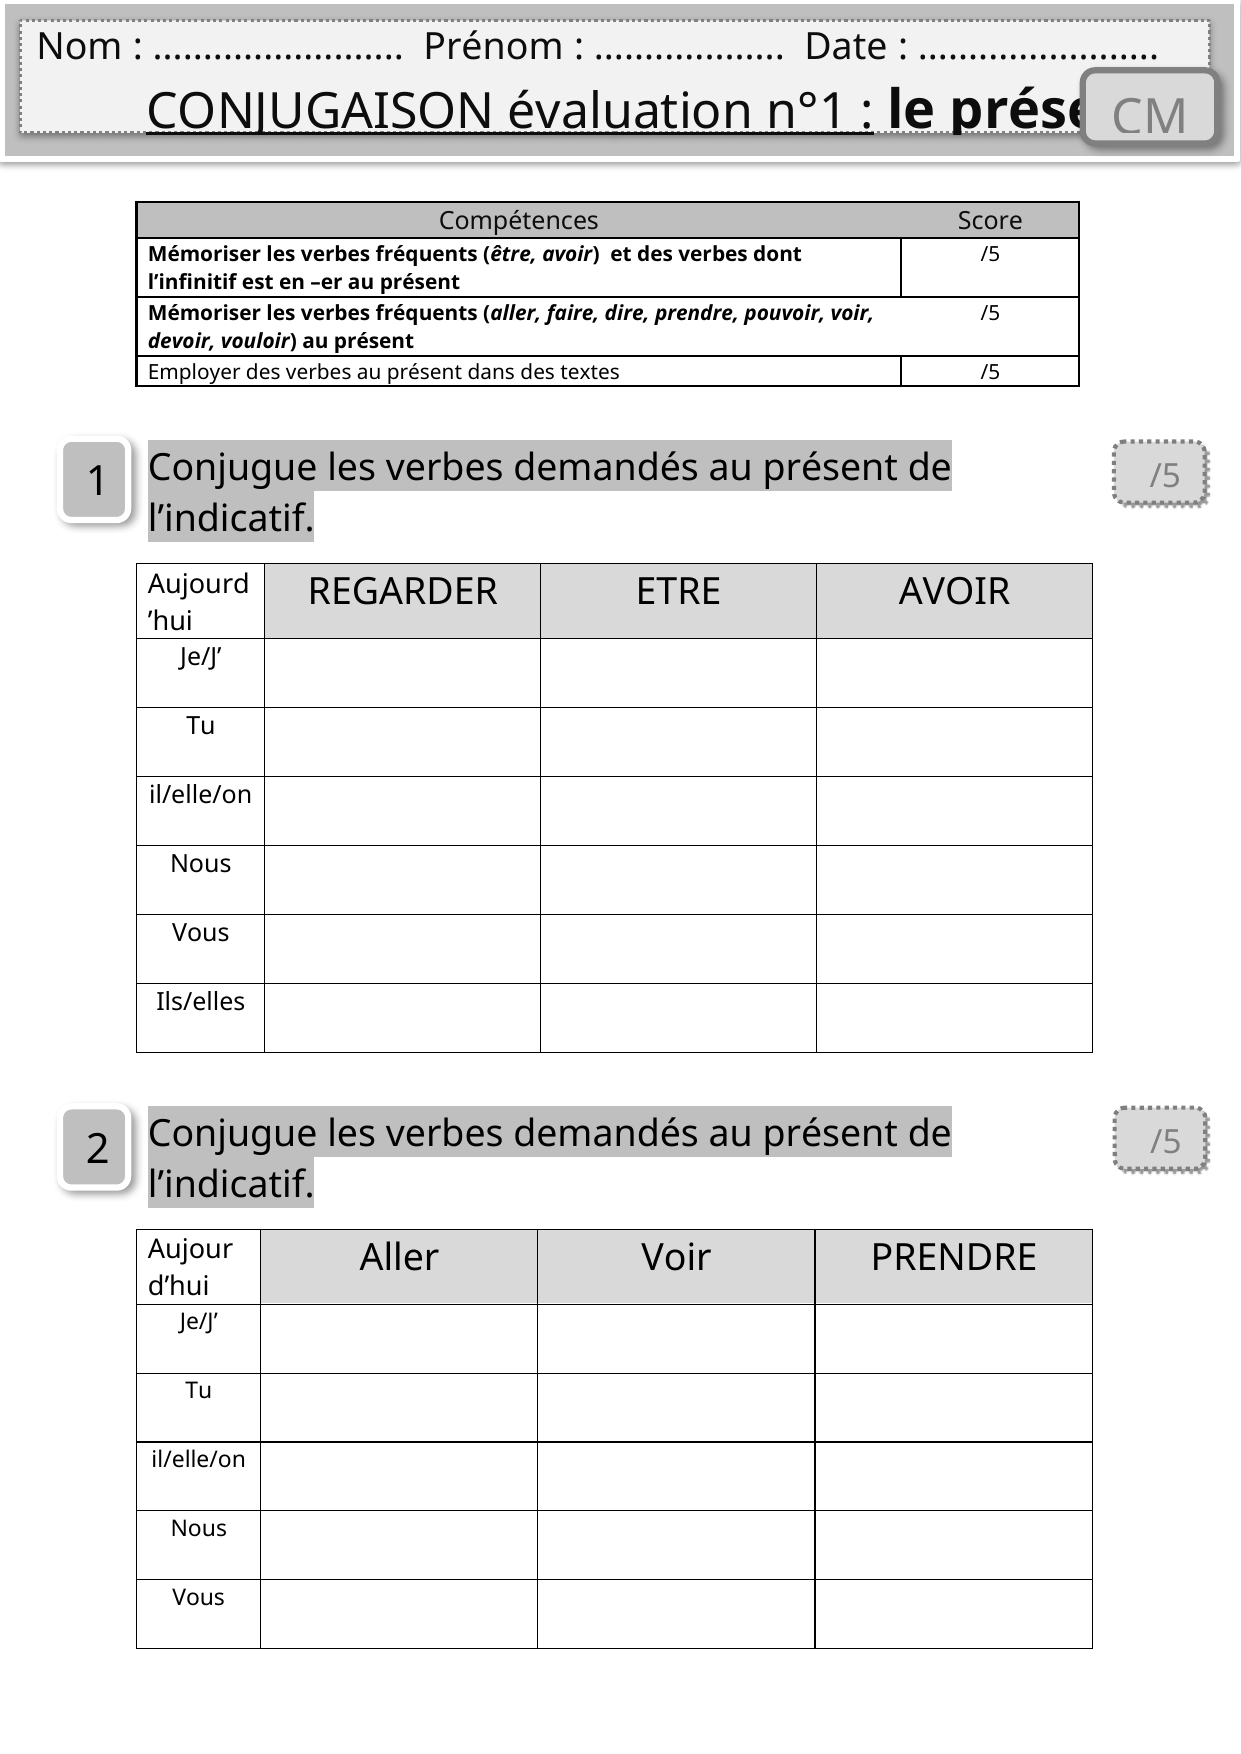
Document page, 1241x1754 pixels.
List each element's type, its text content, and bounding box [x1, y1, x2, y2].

table_cell Nous [137, 1511, 260, 1579]
table_cell /5 [902, 357, 1078, 385]
table_cell Je/J’ [137, 1305, 260, 1372]
table_cell Nous [137, 846, 264, 914]
table_header AVOIR [817, 564, 1092, 638]
table_cell [265, 915, 540, 983]
table_cell [541, 915, 816, 983]
table_cell [261, 1305, 537, 1372]
table_cell Ils/elles [137, 984, 264, 1052]
table_cell [816, 1580, 1092, 1648]
table_cell Mémoriser les verbes fréquents (être, avoir) et des verbes dont l’infinitif est en –er au présent [138, 239, 900, 296]
table_cell [816, 1305, 1092, 1372]
table_cell [816, 1443, 1092, 1510]
table_cell il/elle/on [137, 1443, 260, 1510]
table_cell Vous [137, 1580, 260, 1648]
table_cell Tu [137, 1374, 260, 1441]
table_cell [816, 1511, 1092, 1579]
text Conjugue les verbes demandés au présent de l’indicatif. [314, 1106, 1093, 1208]
table_cell [265, 777, 540, 845]
table_cell [538, 1305, 814, 1372]
table_header Aujourd’hui [137, 564, 264, 638]
table_cell /5 [902, 239, 1078, 296]
table_cell Mémoriser les verbes fréquents (aller, faire, dire, prendre, pouvoir, voir, devoir, vouloir) au présent [138, 298, 901, 355]
table_cell [261, 1511, 537, 1579]
table_header ETRE [541, 564, 816, 638]
table_cell [265, 639, 540, 707]
table_cell il/elle/on [137, 777, 264, 845]
table_cell [261, 1374, 537, 1441]
table_cell [538, 1511, 814, 1579]
table_cell [817, 777, 1092, 845]
table_cell Employer des verbes au présent dans des textes [138, 357, 900, 385]
table_cell [265, 846, 540, 914]
table_cell [817, 984, 1092, 1052]
table_cell Je/J’ [137, 639, 264, 707]
table_cell [817, 846, 1092, 914]
table_cell [538, 1443, 814, 1510]
table_header REGARDER [265, 564, 540, 638]
table_cell [538, 1374, 814, 1441]
table_cell [265, 984, 540, 1052]
table_cell /5 [901, 298, 1078, 355]
table_header Compétences [138, 203, 901, 237]
table_cell [816, 1374, 1092, 1441]
table_cell Tu [137, 708, 264, 776]
table_cell [817, 915, 1092, 983]
table_cell [817, 708, 1092, 776]
table_cell [541, 846, 816, 914]
table_cell [541, 984, 816, 1052]
table_cell [538, 1580, 814, 1648]
table_cell Vous [137, 915, 264, 983]
table_cell [541, 708, 816, 776]
table_cell [261, 1580, 537, 1648]
table_cell [541, 639, 816, 707]
table_header Voir [538, 1230, 814, 1303]
table_header PRENDRE [816, 1230, 1092, 1303]
table_header Aujourd’hui [137, 1230, 260, 1303]
table_header Score [901, 203, 1078, 237]
table_cell [817, 639, 1092, 707]
table_cell [265, 708, 540, 776]
table_header Aller [261, 1230, 537, 1303]
text Conjugue les verbes demandés au présent de l’indicatif. [314, 440, 1093, 542]
table_cell [261, 1443, 537, 1510]
table_cell [541, 777, 816, 845]
